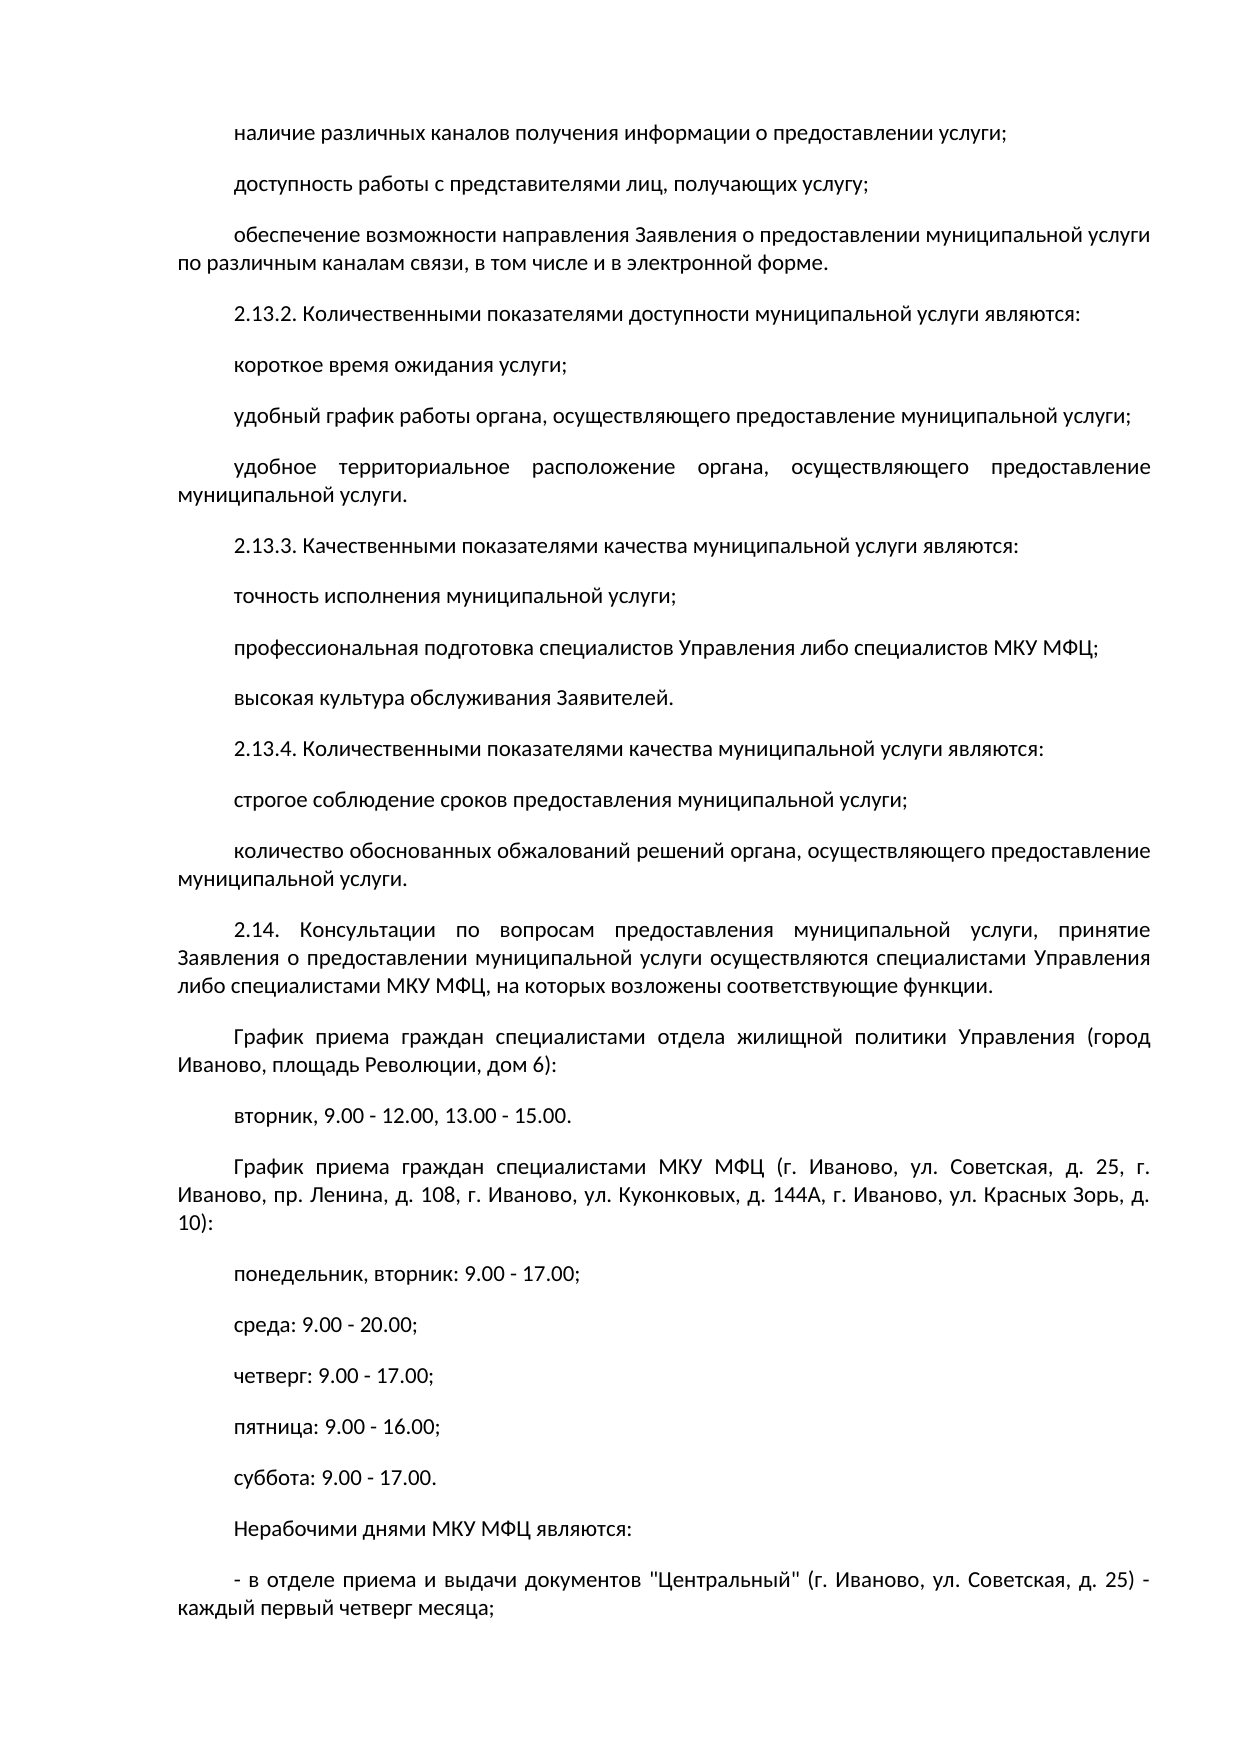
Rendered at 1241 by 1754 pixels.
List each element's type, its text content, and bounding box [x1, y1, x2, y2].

text пятница: 9.00 - 16.00; [177, 1412, 1152, 1440]
text понедельник, вторник: 9.00 - 17.00; [177, 1259, 1152, 1287]
text строгое соблюдение сроков предоставления муниципальной услуги; [177, 785, 1152, 813]
text 2.14. Консультации по вопросам предоставления муниципальной услуги, принятие Заявления о предоставлении муниципальной услуги осуществляются специалистами Управления либо специалистами МКУ МФЦ, на которых возложены соответствующие функции. [177, 915, 1152, 999]
text короткое время ожидания услуги; [177, 350, 1152, 378]
text профессиональная подготовка специалистов Управления либо специалистов МКУ МФЦ; [177, 633, 1152, 661]
text 2.13.2. Количественными показателями доступности муниципальной услуги являются: [177, 299, 1152, 327]
text обеспечение возможности направления Заявления о предоставлении муниципальной услуги по различным каналам связи, в том числе и в электронной форме. [177, 220, 1152, 276]
text среда: 9.00 - 20.00; [177, 1310, 1152, 1338]
text График приема граждан специалистами МКУ МФЦ (г. Иваново, ул. Советская, д. 25, г. Иваново, пр. Ленина, д. 108, г. Иваново, ул. Куконковых, д. 144А, г. Иваново, ул. Красных Зорь, д. 10): [177, 1152, 1152, 1236]
text вторник, 9.00 - 12.00, 13.00 - 15.00. [177, 1101, 1152, 1129]
text График приема граждан специалистами отдела жилищной политики Управления (город Иваново, площадь Революции, дом 6): [177, 1022, 1152, 1078]
text Нерабочими днями МКУ МФЦ являются: [177, 1514, 1152, 1542]
text - в отделе приема и выдачи документов "Центральный" (г. Иваново, ул. Советская, д. 25) - каждый первый четверг месяца; [177, 1565, 1152, 1621]
text 2.13.4. Количественными показателями качества муниципальной услуги являются: [177, 734, 1152, 762]
text высокая культура обслуживания Заявителей. [177, 683, 1152, 712]
text удобное территориальное расположение органа, осуществляющего предоставление муниципальной услуги. [177, 452, 1152, 508]
text 2.13.3. Качественными показателями качества муниципальной услуги являются: [177, 531, 1152, 559]
text суббота: 9.00 - 17.00. [177, 1463, 1152, 1491]
text удобный график работы органа, осуществляющего предоставление муниципальной услуги; [177, 401, 1152, 429]
text точность исполнения муниципальной услуги; [177, 582, 1152, 610]
text четверг: 9.00 - 17.00; [177, 1361, 1152, 1389]
text количество обоснованных обжалований решений органа, осуществляющего предоставление муниципальной услуги. [177, 836, 1152, 892]
text доступность работы с представителями лиц, получающих услугу; [177, 169, 1152, 197]
text наличие различных каналов получения информации о предоставлении услуги; [177, 118, 1152, 146]
